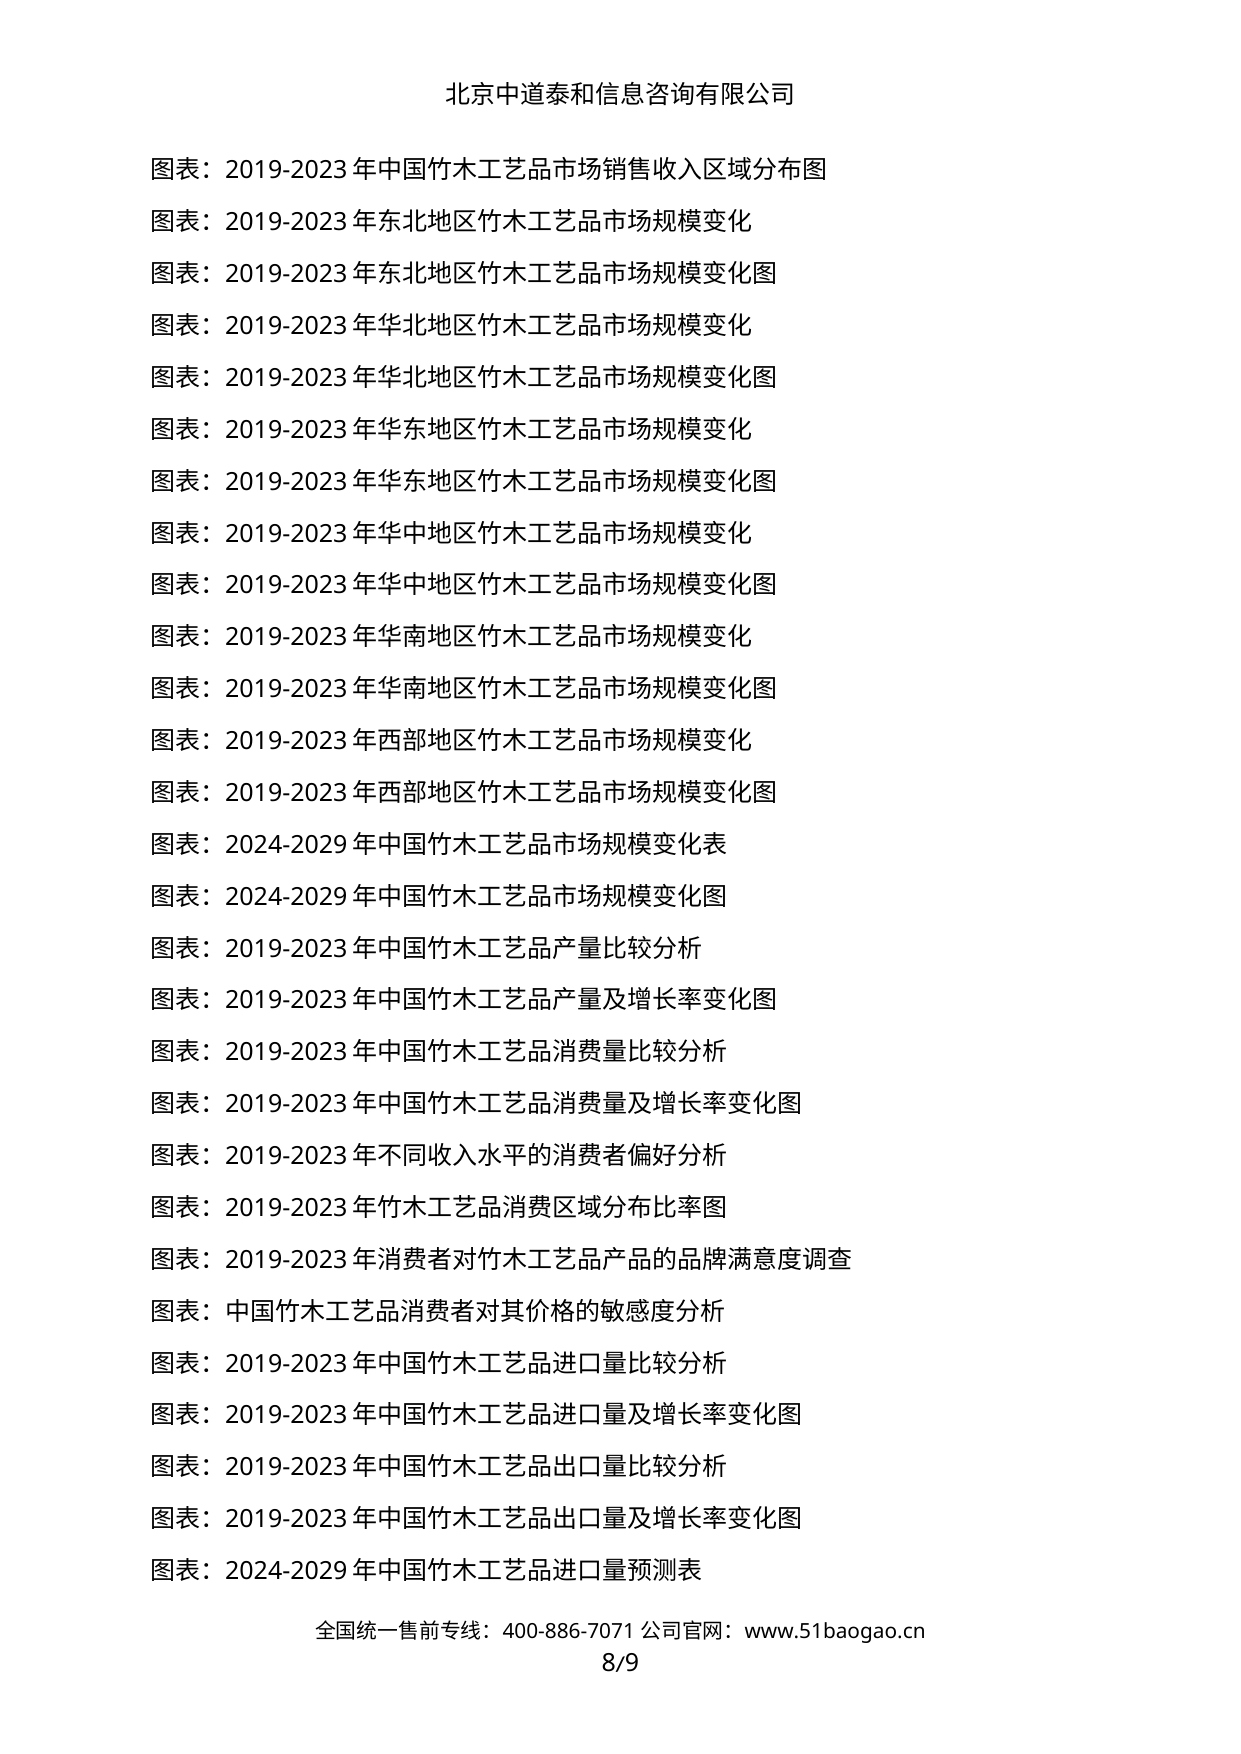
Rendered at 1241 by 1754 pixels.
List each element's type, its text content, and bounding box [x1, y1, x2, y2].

text 图表：2019-2023年消费者对竹木工艺品产品的品牌满意度调查 [150, 1239, 1090, 1276]
text 图表：2019-2023年华南地区竹木工艺品市场规模变化图 [150, 669, 1090, 705]
text 图表：2024-2029年中国竹木工艺品进口量预测表 [150, 1551, 1090, 1587]
text 图表：2019-2023年华北地区竹木工艺品市场规模变化 [150, 306, 1090, 342]
text 图表：2019-2023年中国竹木工艺品出口量及增长率变化图 [150, 1499, 1090, 1535]
text 图表：2019-2023年中国竹木工艺品产量比较分析 [150, 928, 1090, 964]
text 图表：2019-2023年中国竹木工艺品出口量比较分析 [150, 1447, 1090, 1483]
text 图表：中国竹木工艺品消费者对其价格的敏感度分析 [150, 1291, 1090, 1327]
text 图表：2019-2023年华南地区竹木工艺品市场规模变化 [150, 617, 1090, 653]
text 图表：2019-2023年中国竹木工艺品进口量及增长率变化图 [150, 1395, 1090, 1431]
text 图表：2019-2023年不同收入水平的消费者偏好分析 [150, 1136, 1090, 1172]
text 图表：2019-2023年华中地区竹木工艺品市场规模变化 [150, 513, 1090, 549]
text 图表：2019-2023年华中地区竹木工艺品市场规模变化图 [150, 565, 1090, 601]
text 图表：2019-2023年华东地区竹木工艺品市场规模变化 [150, 409, 1090, 446]
text 图表：2019-2023年竹木工艺品消费区域分布比率图 [150, 1187, 1090, 1224]
text 图表：2019-2023年华北地区竹木工艺品市场规模变化图 [150, 357, 1090, 394]
text 图表：2019-2023年西部地区竹木工艺品市场规模变化 [150, 721, 1090, 757]
text 图表：2024-2029年中国竹木工艺品市场规模变化表 [150, 824, 1090, 861]
text 图表：2024-2029年中国竹木工艺品市场规模变化图 [150, 876, 1090, 912]
text 图表：2019-2023年东北地区竹木工艺品市场规模变化 [150, 202, 1090, 238]
text 图表：2019-2023年西部地区竹木工艺品市场规模变化图 [150, 772, 1090, 809]
text 图表：2019-2023年东北地区竹木工艺品市场规模变化图 [150, 254, 1090, 290]
text 图表：2019-2023年华东地区竹木工艺品市场规模变化图 [150, 461, 1090, 497]
text 图表：2019-2023年中国竹木工艺品消费量比较分析 [150, 1032, 1090, 1068]
text 图表：2019-2023年中国竹木工艺品进口量比较分析 [150, 1343, 1090, 1379]
text 图表：2019-2023年中国竹木工艺品市场销售收入区域分布图 [150, 150, 1090, 186]
text 图表：2019-2023年中国竹木工艺品消费量及增长率变化图 [150, 1084, 1090, 1120]
text 图表：2019-2023年中国竹木工艺品产量及增长率变化图 [150, 980, 1090, 1016]
